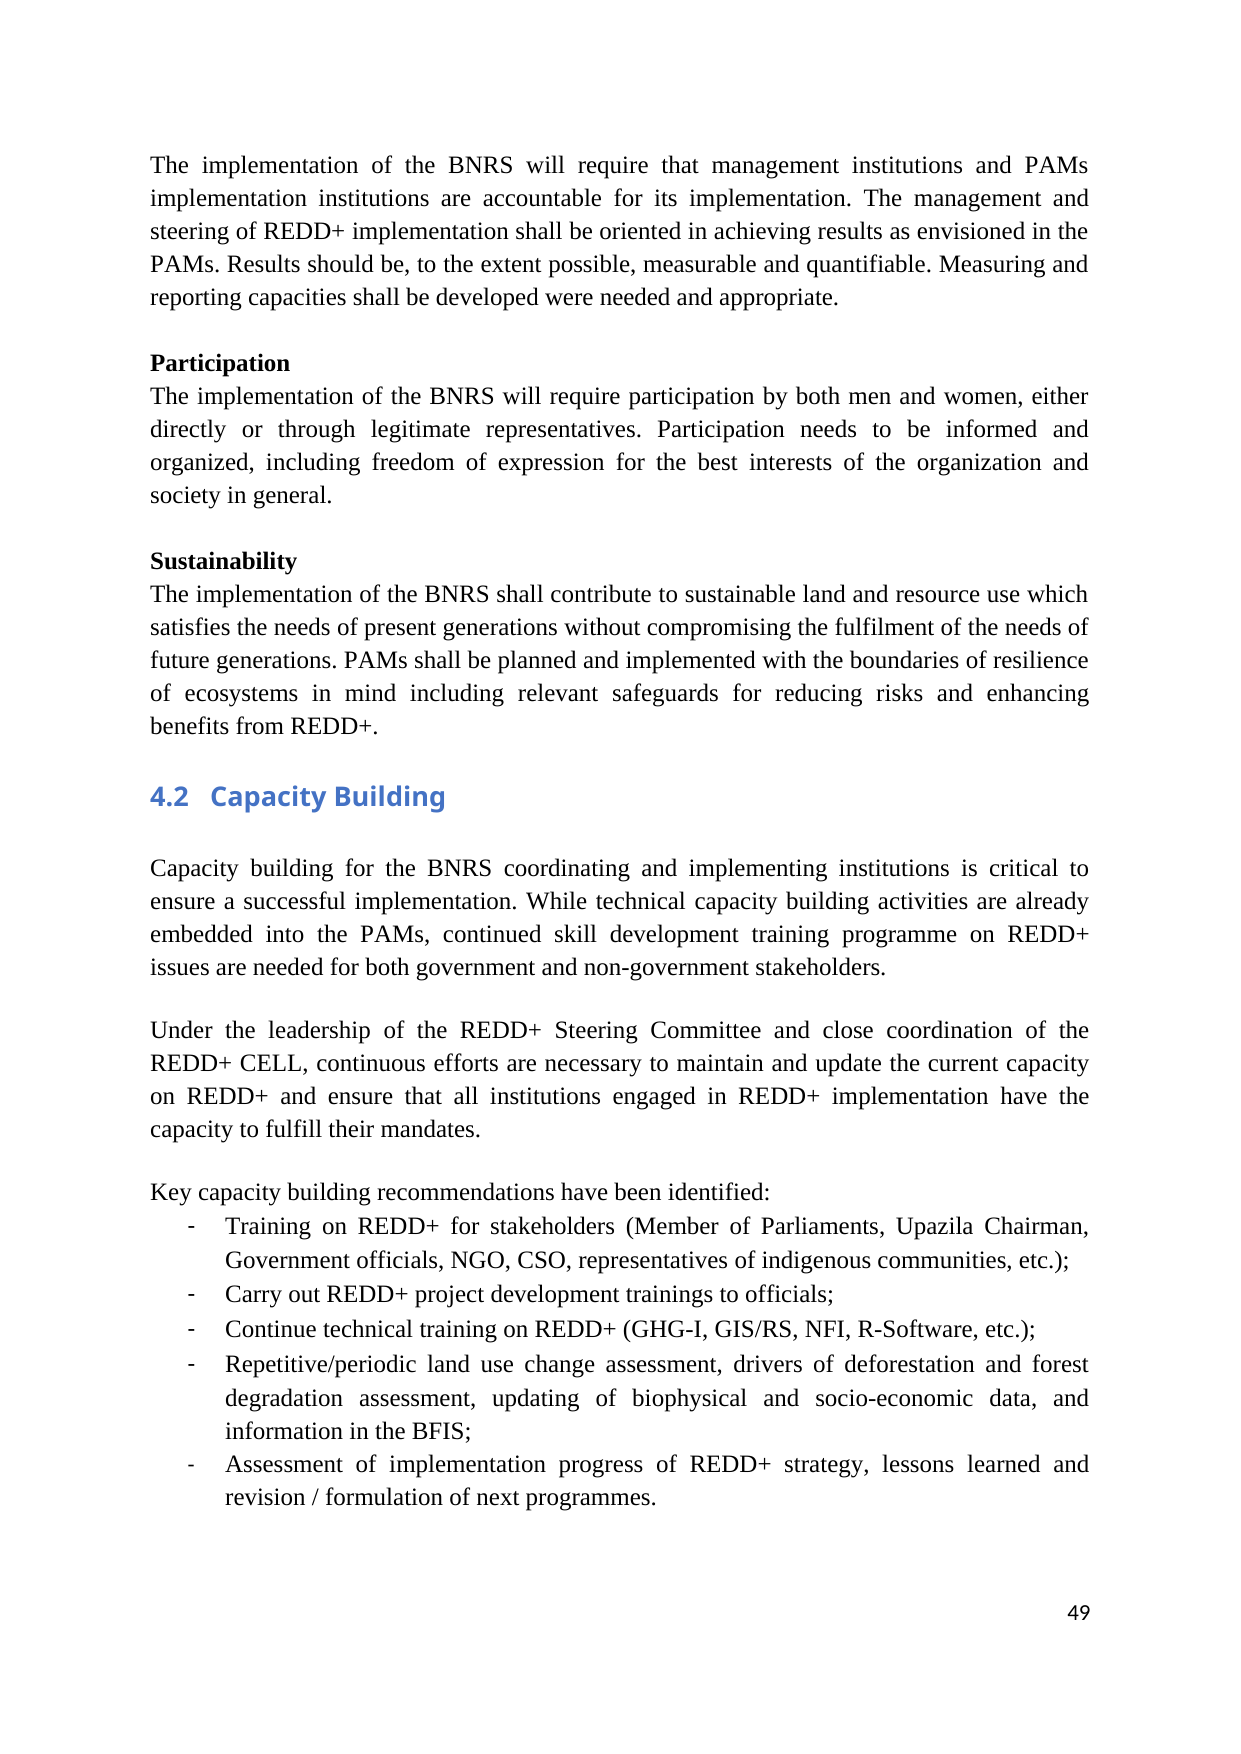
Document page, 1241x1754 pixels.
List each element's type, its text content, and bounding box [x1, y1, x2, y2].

text The implementation of the BNRS shall contribute to sustainable land and resource use which satisfies the needs of present generations without compromising the fulfilment of the needs of future generations. PAMs shall be planned and implemented with the boundaries of resilience of ecosystems in mind including relevant safeguards for reducing risks and enhancing benefits from REDD+. [150, 579, 1090, 740]
text Participation The implementation of the BNRS will require participation by both men and women, either directly or through legitimate representatives. Participation needs to be informed and organized, including freedom of expression for the best interests of the organization and society in general. [150, 348, 1090, 509]
text Key capacity building recommendations have been identified: [150, 1177, 1090, 1206]
text Under the leadership of the REDD+ Steering Committee and close coordination of the REDD+ CELL, continuous efforts are necessary to maintain and update the current capacity on REDD+ and ensure that all institutions engaged in REDD+ implementation have the capacity to fulfill their mandates. [150, 1015, 1090, 1143]
list Assessment of implementation progress of REDD+ strategy, lessons learned and revision / formulation of next programmes. [187, 1449, 1090, 1511]
list Training on REDD+ for stakeholders (Member of Parliaments, Upazila Chairman, Government officials, NGO, CSO, representatives of indigenous communities, etc.); [187, 1210, 1090, 1274]
list Repetitive/periodic land use change assessment, drivers of deforestation and forest degradation assessment, updating of biophysical and socio-economic data, and information in the BFIS; [187, 1348, 1090, 1445]
text The implementation of the BNRS will require that management institutions and PAMs implementation institutions are accountable for its implementation. The management and steering of REDD+ implementation shall be oriented in achieving results as envisioned in the PAMs. Results should be, to the extent possible, measurable and quantifiable. Measuring and reporting capacities shall be developed were needed and appropriate. [150, 150, 1090, 311]
text Sustainability [150, 546, 1090, 575]
list Continue technical training on REDD+ (GHG-I, GIS/RS, NFI, R-Software, etc.); [187, 1313, 1090, 1344]
text Capacity building for the BNRS coordinating and implementing institutions is critical to ensure a successful implementation. While technical capacity building activities are already embedded into the PAMs, continued skill development training programme on REDD+ issues are needed for both government and non-government stakeholders. [150, 853, 1090, 981]
list Carry out REDD+ project development trainings to officials; [187, 1278, 1090, 1309]
subtitle Capacity Building [150, 777, 1090, 814]
